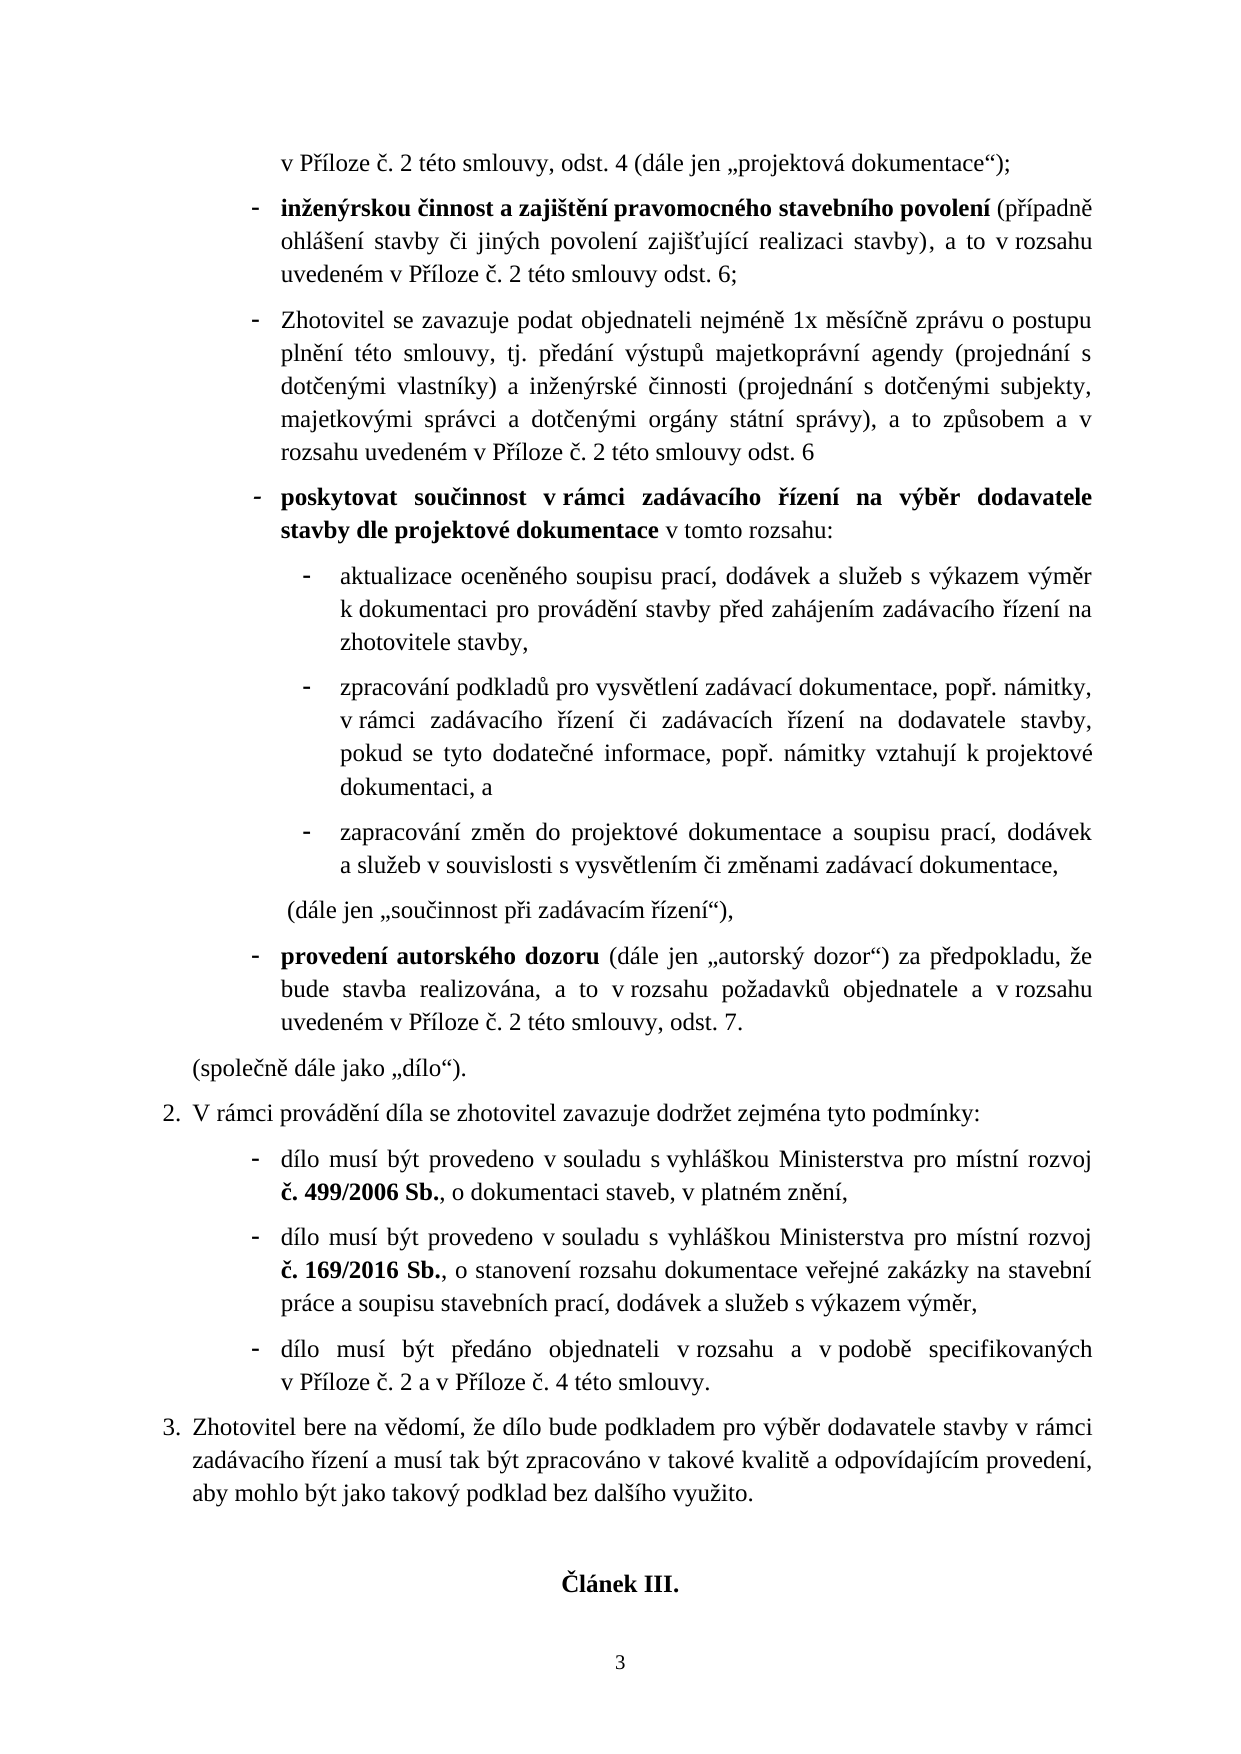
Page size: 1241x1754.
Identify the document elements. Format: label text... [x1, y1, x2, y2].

list dílo musí být provedeno v souladu s vyhláškou Ministerstva pro místní rozvoj č. 499/2006 Sb., o dokumentaci staveb, v platném znění, [251, 1144, 1092, 1206]
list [251, 148, 1092, 176]
list zapracování změn do projektové dokumentace a soupisu prací, dodávek a služeb v souvislosti s vysvětlením či změnami zadávací dokumentace, [302, 817, 1092, 879]
list aktualizace oceněného soupisu prací, dodávek a služeb s výkazem výměr k dokumentaci pro provádění stavby před zahájením zadávacího řízení na zhotovitele stavby, [302, 561, 1092, 656]
list dílo musí být předáno objednateli v rozsahu a v podobě specifikovaných v Příloze č. 2 a v Příloze č. 4 této smlouvy. [251, 1334, 1092, 1396]
list inženýrskou činnost a zajištění pravomocného stavebního povolení (případně ohlášení stavby či jiných povolení zajišťující realizaci stavby), a to v rozsahu uvedeném v Příloze č. 2 této smlouvy odst. 6; [251, 193, 1092, 288]
list zpracování podkladů pro vysvětlení zadávací dokumentace, popř. námitky, v rámci zadávacího řízení či zadávacích řízení na dodavatele stavby, pokud se tyto dodatečné informace, popř. námitky vztahují k projektové dokumentaci, a [302, 672, 1092, 800]
list dílo musí být provedeno v souladu s vyhláškou Ministerstva pro místní rozvoj č. 169/2016 Sb., o stanovení rozsahu dokumentace veřejné zakázky na stavební práce a soupisu stavebních prací, dodávek a služeb s výkazem výměr, [251, 1222, 1092, 1317]
text (dále jen „součinnost při zadávacím řízení“), [281, 896, 1092, 924]
list provedení autorského dozoru (dále jen „autorský dozor“) za předpokladu, že bude stavba realizována, a to v rozsahu požadavků objednatele a v rozsahu uvedeném v Příloze č. 2 této smlouvy, odst. 7. [251, 941, 1092, 1036]
list Zhotovitel se zavazuje podat objednateli nejméně 1x měsíčně zprávu o postupu plnění této smlouvy, tj. předání výstupů majetkoprávní agendy (projednání s dotčenými vlastníky) a inženýrské činnosti (projednání s dotčenými subjekty, majetkovými správci a dotčenými orgány státní správy), a to způsobem a v rozsahu uvedeném v Příloze č. 2 této smlouvy odst. 6 [251, 305, 1092, 466]
text (společně dále jako „dílo“). [192, 1053, 1092, 1081]
list poskytovat součinnost v rámci zadávacího řízení na výběr dodavatele stavby dle projektové dokumentace v tomto rozsahu: [251, 482, 1092, 544]
list Zhotovitel bere na vědomí, že dílo bude podkladem pro výběr dodavatele stavby v rámci zadávacího řízení a musí tak být zpracováno v takové kvalitě a odpovídajícím provedení, aby mohlo být jako takový podklad bez dalšího využito. [162, 1412, 1092, 1507]
text Článek III. [148, 1569, 1092, 1598]
list V rámci provádění díla se zhotovitel zavazuje dodržet zejména tyto podmínky: [162, 1098, 1092, 1127]
